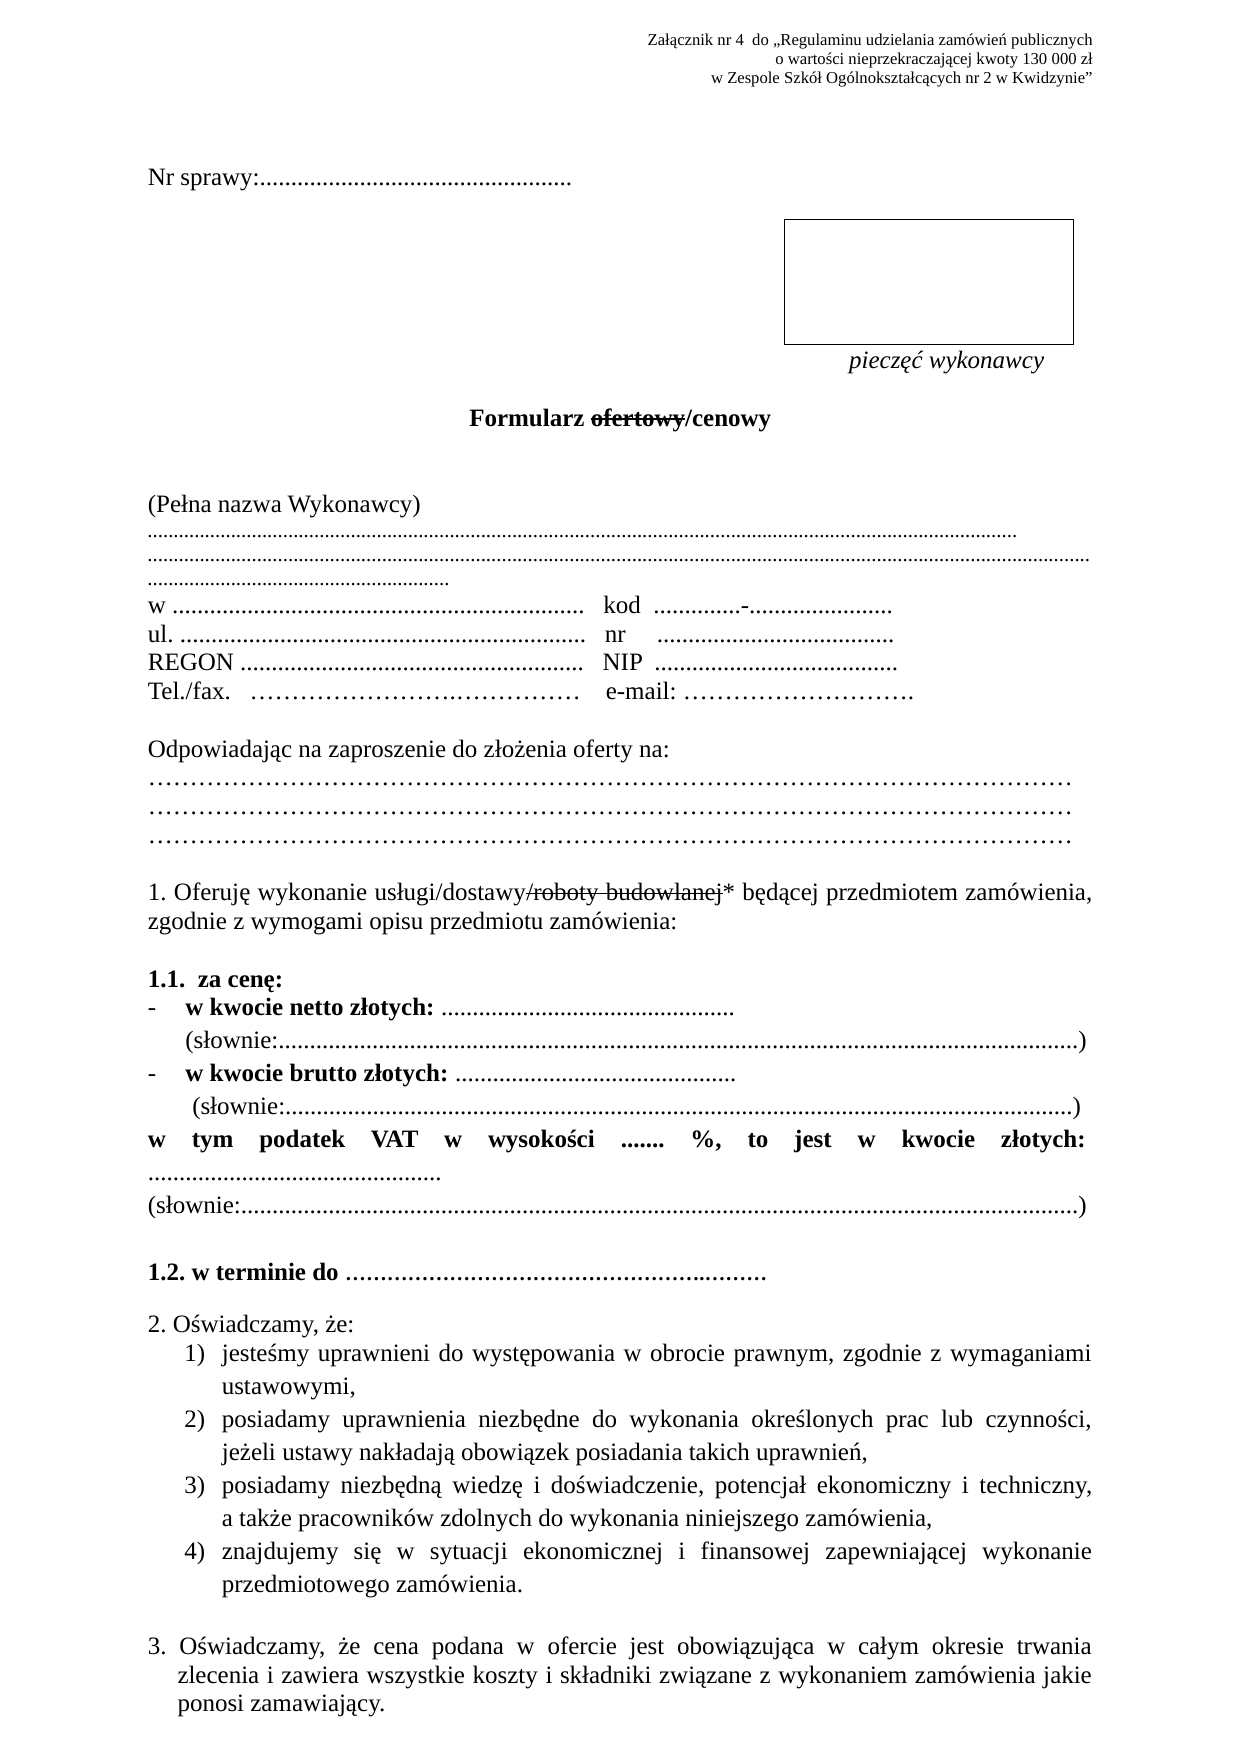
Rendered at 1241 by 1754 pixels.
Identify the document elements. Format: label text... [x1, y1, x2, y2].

list jesteśmy uprawnieni do występowania w obrocie prawnym, zgodnie z wymaganiami ustawowymi, [184, 1338, 1092, 1400]
text (słownie:......................................................................................................................................) [148, 1191, 1087, 1219]
text (słownie:................................................................................................................................) [148, 1025, 1087, 1054]
text (słownie:..............................................................................................................................) [192, 1091, 1087, 1120]
text Nr sprawy:.................................................. [148, 162, 1092, 191]
list posiadamy uprawnienia niezbędne do wykonania określonych prac lub czynności, jeżeli ustawy nakładają obowiązek posiadania takich uprawnień, [184, 1404, 1092, 1466]
text 2. Oświadczamy, że: [148, 1309, 1092, 1338]
text 1.2. w terminie do …………………………………………….……… [148, 1257, 1092, 1285]
text 3. Oświadczamy, że cena podana w ofercie jest obowiązująca w całym okresie trwania zlecenia i zawiera wszystkie koszty i składniki związane z wykonaniem zamówienia jakie ponosi zamawiający. [148, 1631, 1092, 1717]
text Załącznik nr 4 do „Regulaminu udzielania zamówień publicznych [148, 29, 1092, 49]
table_header [785, 220, 1073, 344]
list znajdujemy się w sytuacji ekonomicznej i finansowej zapewniającej wykonanie przedmiotowego zamówienia. [184, 1536, 1092, 1598]
text o wartości nieprzekraczającej kwoty 130 000 zł [148, 49, 1092, 68]
text REGON ....................................................... NIP ....................................... [148, 647, 1092, 676]
text ……………………………………………………………………………………………………………………………………………………………………………………………………………………………………………………………………………………………………… [148, 762, 1092, 849]
text w .................................................................. kod ..............-....................... [148, 590, 1092, 619]
list w kwocie netto złotych: ............................................... [148, 992, 1087, 1021]
text Tel./fax. …………………….…………… e-mail: ………………………. [148, 676, 1092, 705]
list posiadamy niezbędną wiedzę i doświadczenie, potencjał ekonomiczny i techniczny, a także pracowników zdolnych do wykonania niniejszego zamówienia, [184, 1470, 1092, 1532]
text w Zespole Szkół Ogólnokształcących nr 2 w Kwidzynie” [148, 68, 1092, 87]
text pieczęć wykonawcy [738, 345, 1092, 374]
text ul. ................................................................. nr ...................................... [148, 619, 1092, 647]
list w kwocie brutto złotych: ............................................. [148, 1058, 1087, 1087]
text Odpowiadając na zaproszenie do złożenia oferty na: [148, 734, 1092, 762]
text w tym podatek VAT w wysokości ....... %, to jest w kwocie złotych: ............................................... [148, 1124, 1087, 1186]
text 1. Oferuję wykonanie usługi/dostawy/roboty budowlanej* będącej przedmiotem zamówienia, zgodnie z wymogami opisu przedmiotu zamówienia: [148, 877, 1092, 935]
text (Pełna nazwa Wykonawcy) ....................................................................................................................................................................... [148, 489, 1092, 542]
text Formularz ofertowy/cenowy [148, 403, 1092, 431]
text 1.1. za cenę: [148, 964, 1092, 992]
text ............................................................................................................................................................................................................................................... [148, 542, 1092, 590]
